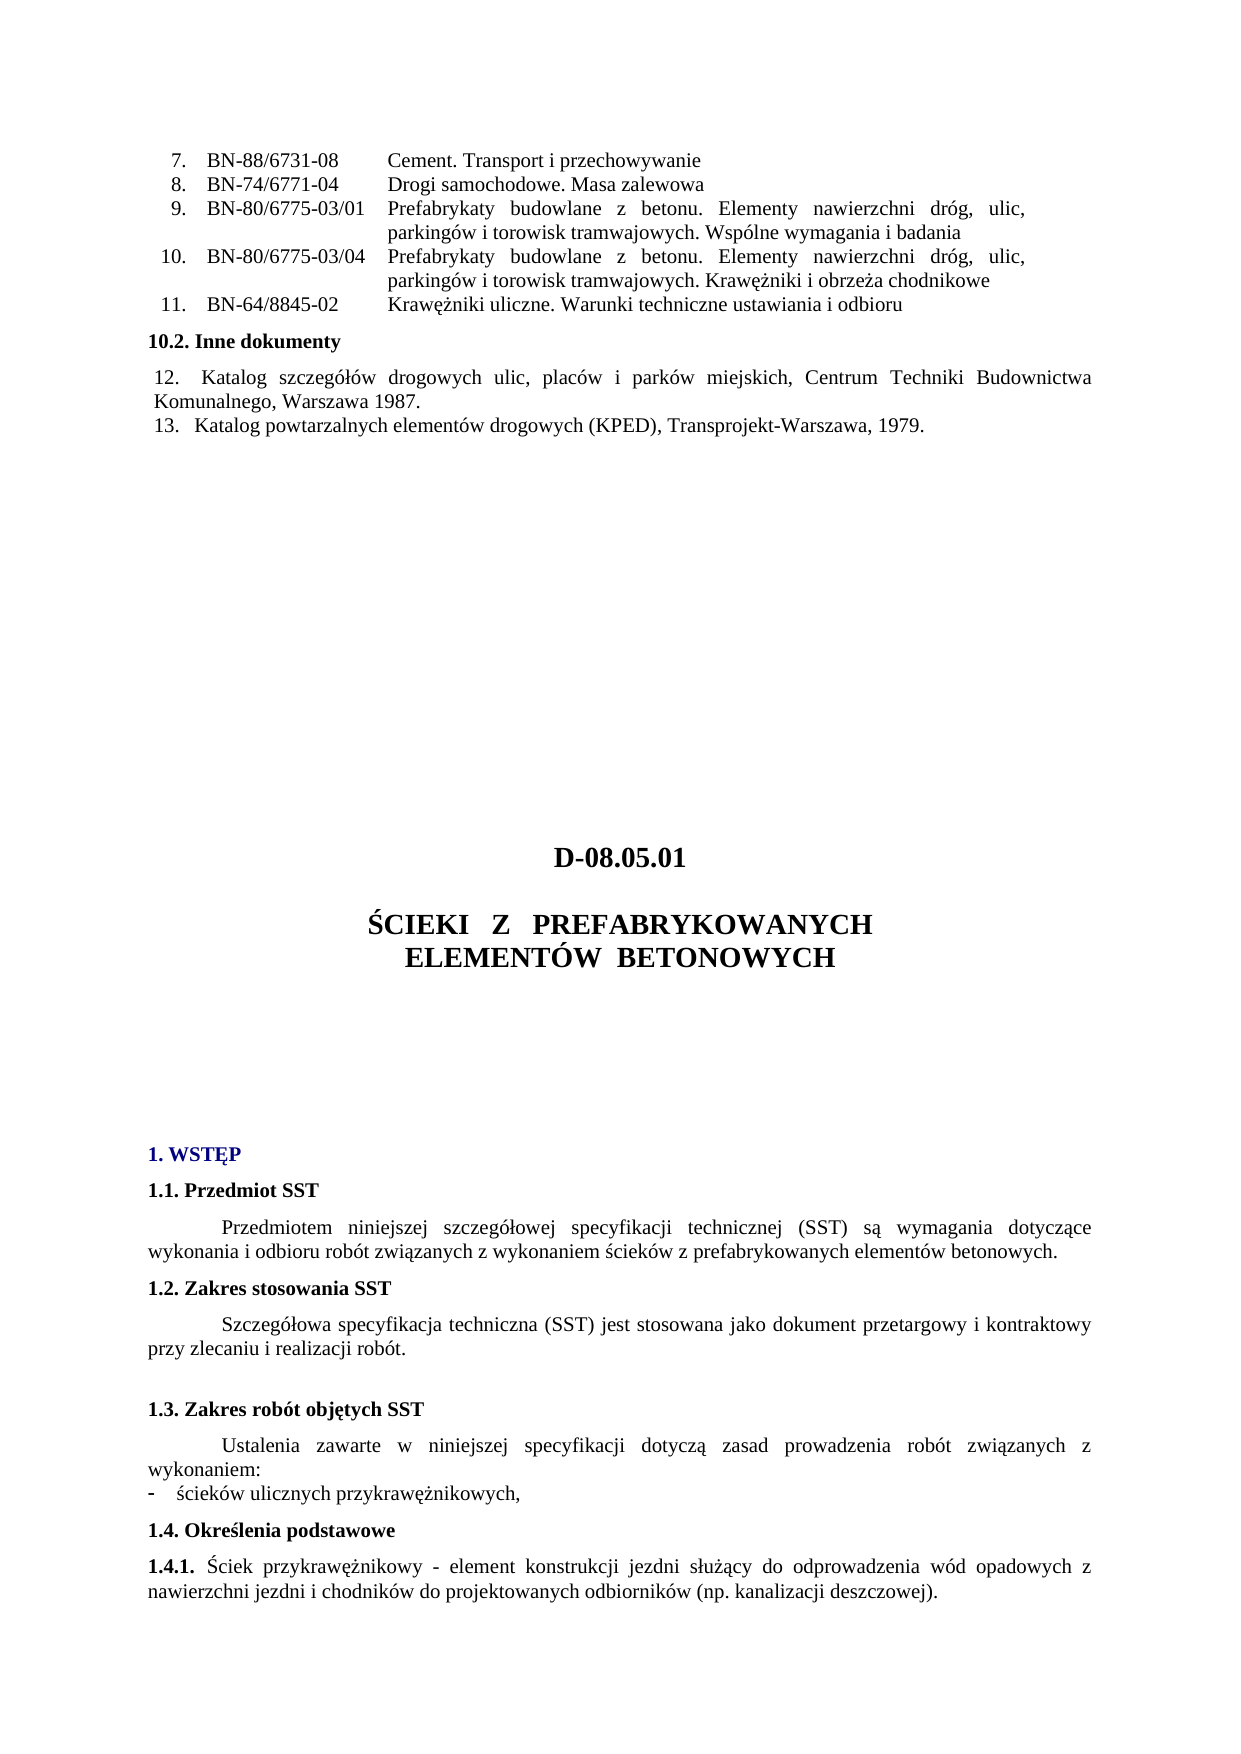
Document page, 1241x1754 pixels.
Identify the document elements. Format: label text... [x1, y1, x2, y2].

text 12. Katalog szczegółów drogowych ulic, placów i parków miejskich, Centrum Techniki Budownictwa Komunalnego, Warszawa 1987. [153, 365, 1093, 413]
text  ścieków ulicznych przykrawężnikowych, [148, 1481, 1093, 1505]
text 1. Wstęp [148, 1142, 1093, 1166]
text 13. Katalog powtarzalnych elementów drogowych (KPED), Transprojekt-Warszawa, 1979. [153, 413, 1093, 437]
text 1.1. Przedmiot SST [148, 1178, 1093, 1202]
text 10.2. Inne dokumenty [148, 328, 1093, 353]
text Szczegółowa specyfikacja techniczna (SST) jest stosowana jako dokument przetargowy i kontraktowy przy zlecaniu i realizacji robót. [148, 1312, 1093, 1360]
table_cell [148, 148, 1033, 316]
text 1.4. Określenia podstawowe [148, 1518, 1093, 1542]
text 1.3. Zakres robót objętych SST [148, 1397, 1093, 1421]
text Przedmiotem niniejszej szczegółowej specyfikacji technicznej (SST) są wymagania dotyczące wykonania i odbioru robót związanych z wykonaniem ścieków z prefabrykowanych elementów betonowych. [148, 1215, 1093, 1263]
text 1.4.1. Ściek przykrawężnikowy - element konstrukcji jezdni służący do odprowadzenia wód opadowych z nawierzchni jezdni i chodników do projektowanych odbiorników (np. kanalizacji deszczowej). [148, 1554, 1093, 1603]
text ŚCIEKI Z PREFABRYKOWANYCH [148, 907, 1093, 940]
text ELEMENTÓW BETONOWYCH [148, 940, 1093, 974]
text Ustalenia zawarte w niniejszej specyfikacji dotyczą zasad prowadzenia robót związanych z wykonaniem: [148, 1433, 1093, 1481]
text 1.2. Zakres stosowania SST [148, 1275, 1093, 1299]
text D-08.05.01 [148, 840, 1093, 873]
